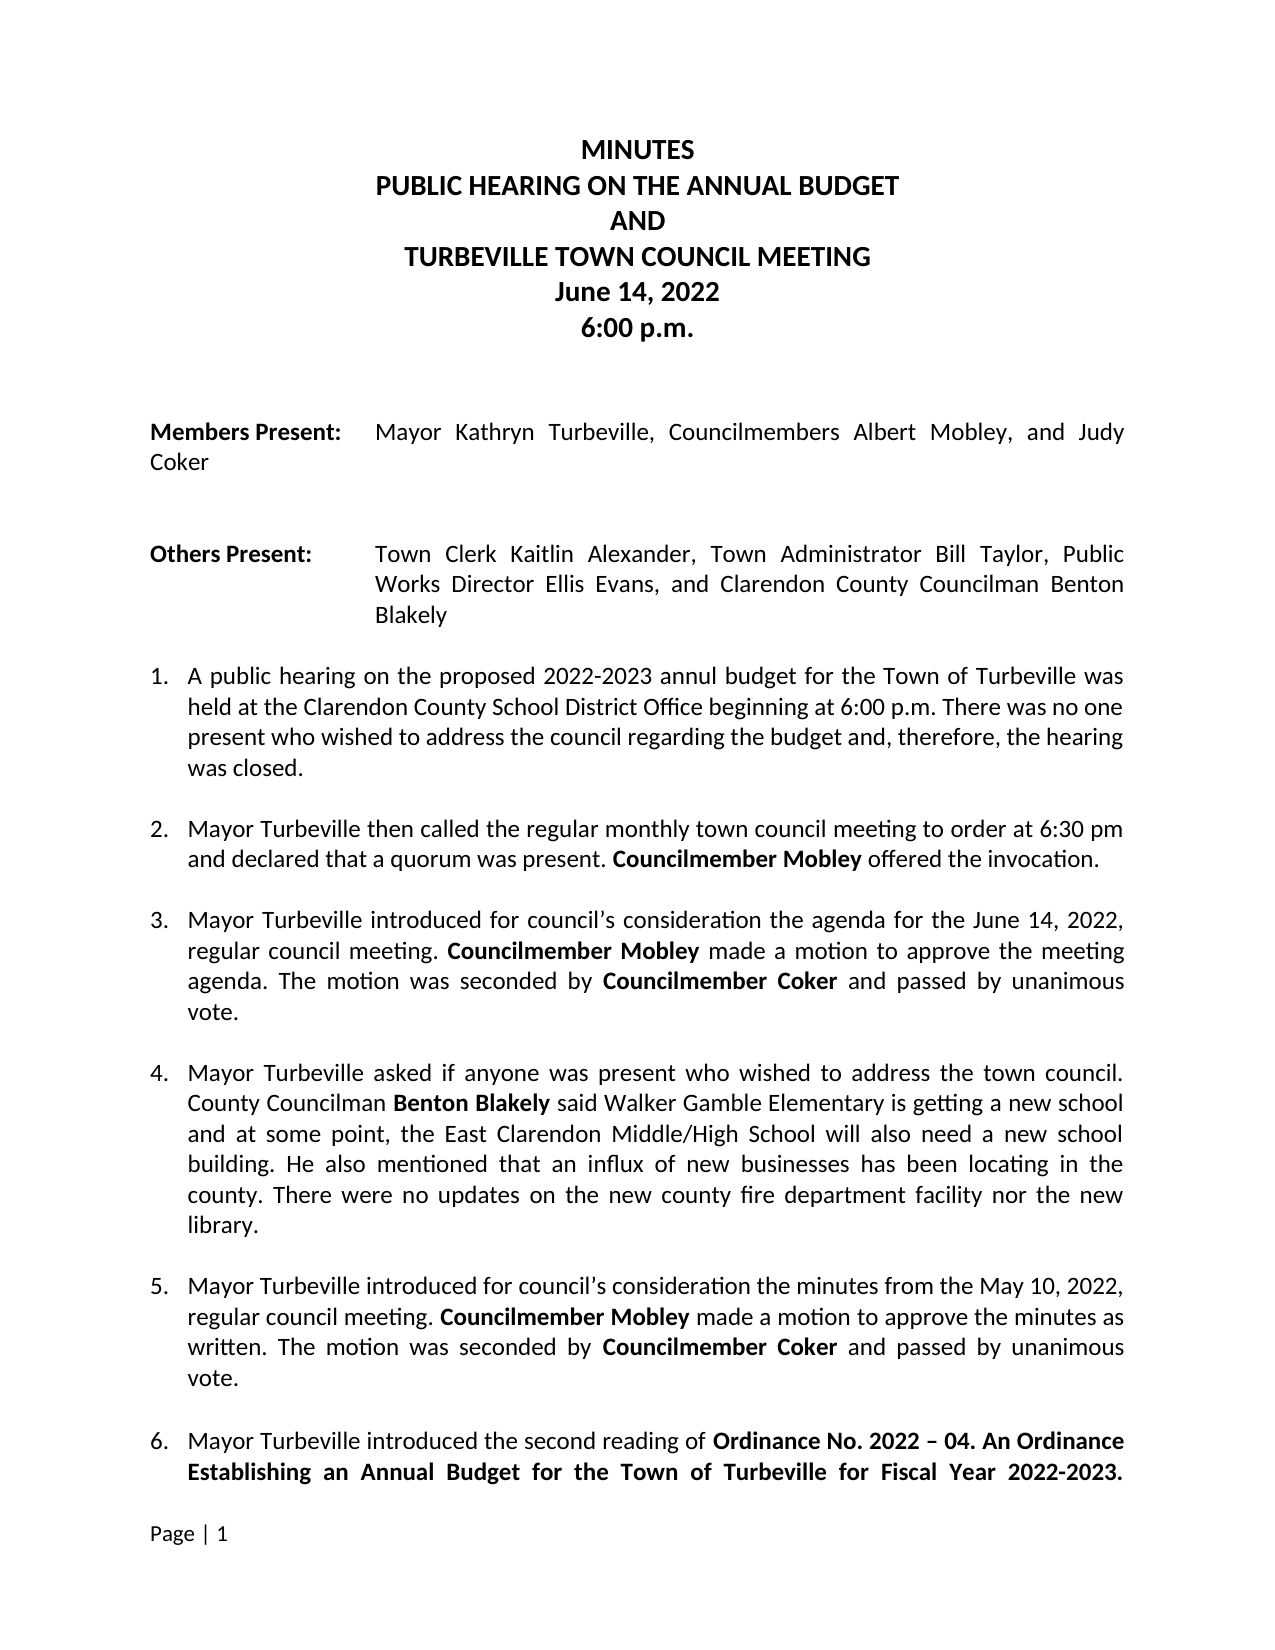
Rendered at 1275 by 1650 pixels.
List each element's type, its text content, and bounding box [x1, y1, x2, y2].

text AND [150, 202, 1125, 238]
text PUBLIC HEARING ON THE ANNUAL BUDGET [150, 167, 1125, 202]
text June 14, 2022 [150, 273, 1125, 309]
text MINUTES [150, 131, 1125, 167]
list Mayor Turbeville then called the regular monthly town council meeting to order at 6:30 pm and declared that a quorum was present. Councilmember Mobley offered the invocation. [150, 813, 1125, 874]
text TURBEVILLE TOWN COUNCIL MEETING [150, 238, 1125, 273]
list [150, 1426, 1125, 1487]
list Mayor Turbeville asked if anyone was present who wished to address the town council. County Councilman Benton Blakely said Walker Gamble Elementary is getting a new school and at some point, the East Clarendon Middle/High School will also need a new school building. He also mentioned that an influx of new businesses has been locating in the county. There were no updates on the new county fire department facility nor the new library. [150, 1057, 1125, 1240]
list A public hearing on the proposed 2022-2023 annul budget for the Town of Turbeville was held at the Clarendon County School District Office beginning at 6:00 p.m. There was no one present who wished to address the council regarding the budget and, therefore, the hearing was closed. [150, 660, 1125, 782]
text 6:00 p.m. [150, 309, 1125, 345]
text Members Present: Mayor Kathryn Turbeville, Councilmembers Albert Mobley, and Judy Coker [150, 416, 1125, 477]
list Mayor Turbeville introduced for council’s consideration the agenda for the June 14, 2022, regular council meeting. Councilmember Mobley made a motion to approve the meeting agenda. The motion was seconded by Councilmember Coker and passed by unanimous vote. [150, 904, 1125, 1026]
text Others Present: Town Clerk Kaitlin Alexander, Town Administrator Bill Taylor, Public Works Director Ellis Evans, and Clarendon County Councilman Benton Blakely [150, 538, 1125, 629]
list Mayor Turbeville introduced for council’s consideration the minutes from the May 10, 2022, regular council meeting. Councilmember Mobley made a motion to approve the minutes as written. The motion was seconded by Councilmember Coker and passed by unanimous vote. [150, 1271, 1125, 1393]
